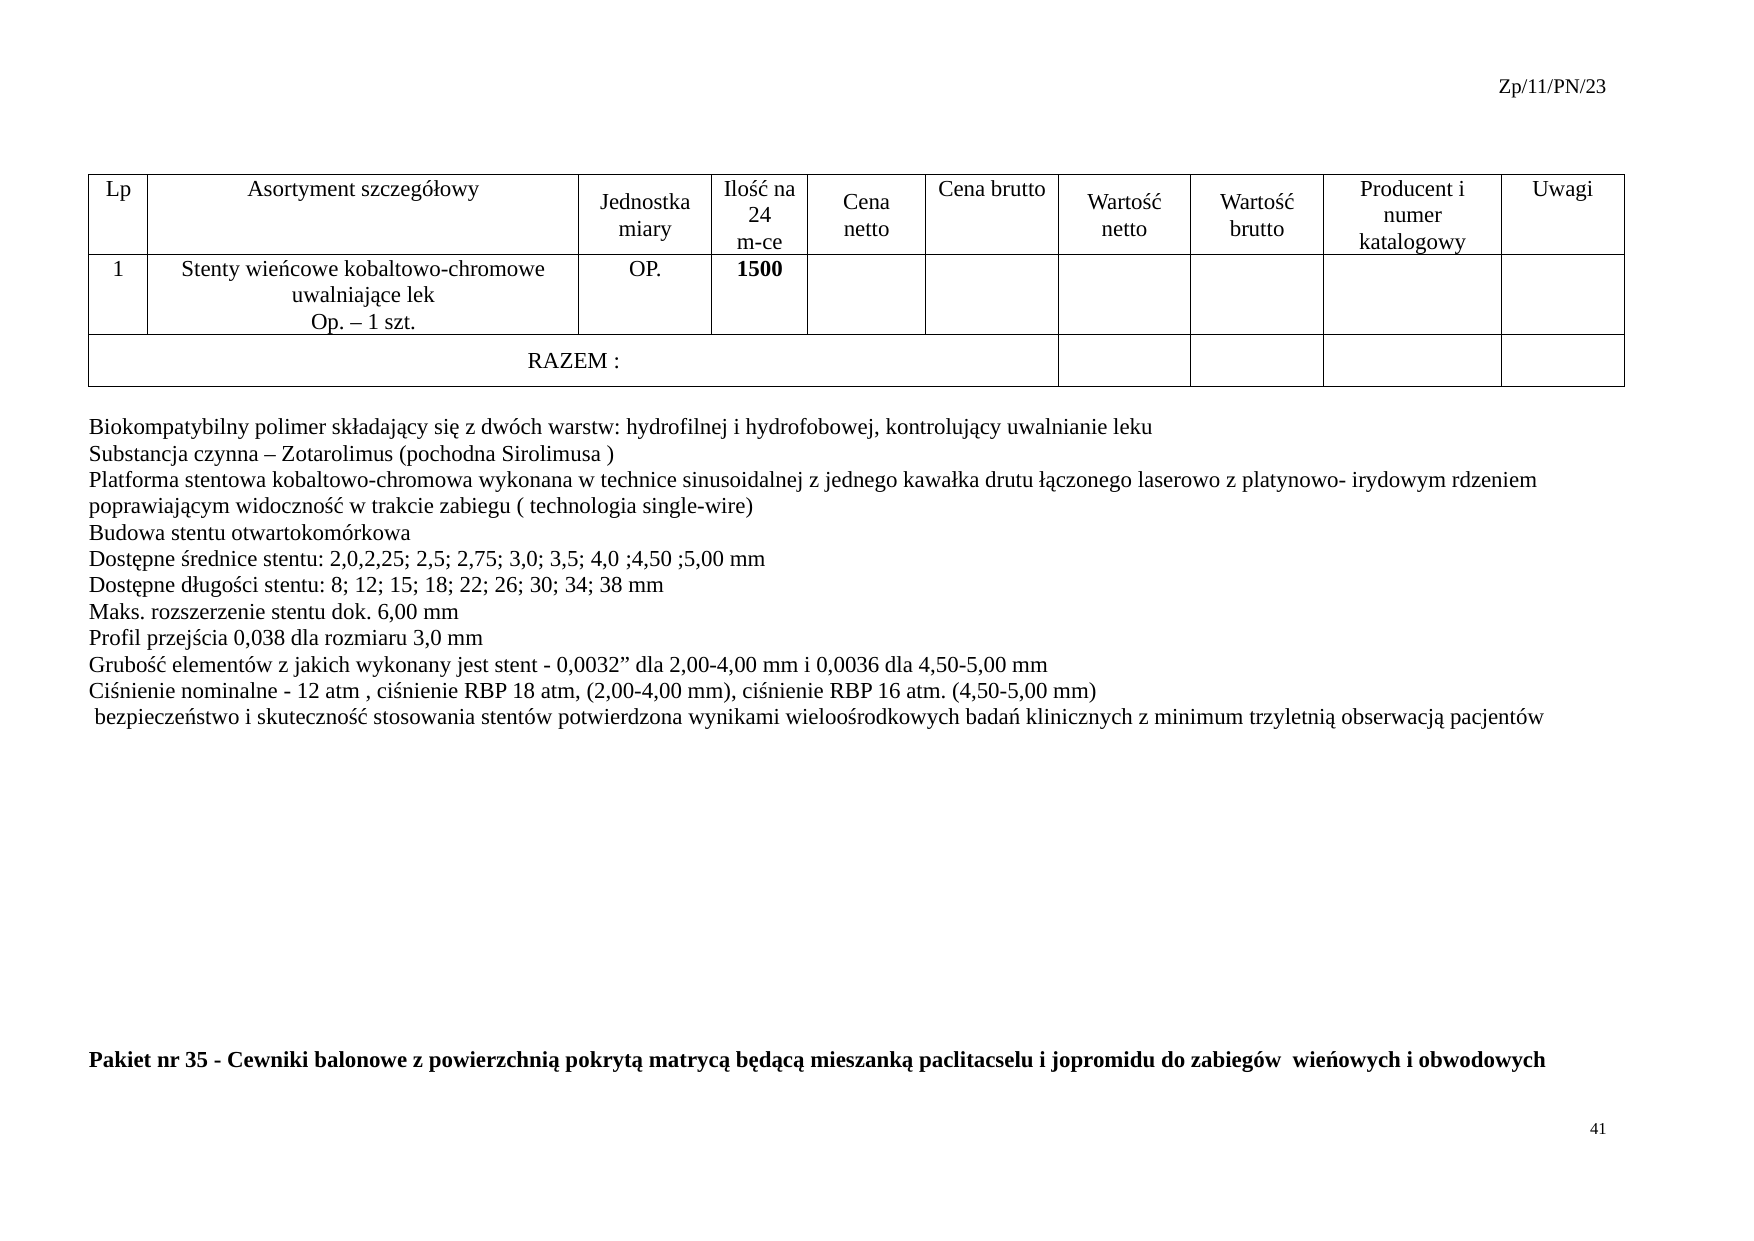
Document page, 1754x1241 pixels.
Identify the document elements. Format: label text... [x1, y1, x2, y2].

table_header Lp [89, 175, 147, 254]
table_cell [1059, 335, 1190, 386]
text Platforma stentowa kobaltowo-chromowa wykonana w technice sinusoidalnej z jednego kawałka drutu łączonego laserowo z platynowo- irydowym rdzeniem poprawiającym widoczność w trakcie zabiegu ( technologia single-wire) [89, 466, 1606, 519]
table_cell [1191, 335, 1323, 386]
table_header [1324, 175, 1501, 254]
text Grubość elementów z jakich wykonany jest stent - 0,0032” dla 2,00-4,00 mm i 0,0036 dla 4,50-5,00 mm [89, 651, 1606, 677]
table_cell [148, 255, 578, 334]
text Profil przejścia 0,038 dla rozmiaru 3,0 mm [89, 624, 1606, 651]
text Dostępne średnice stentu: 2,0,2,25; 2,5; 2,75; 3,0; 3,5; 4,0 ;4,50 ;5,00 mm [89, 545, 1606, 572]
text Dostępne długości stentu: 8; 12; 15; 18; 22; 26; 30; 34; 38 mm [89, 572, 1606, 598]
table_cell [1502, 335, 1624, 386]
text Maks. rozszerzenie stentu dok. 6,00 mm [89, 598, 1606, 624]
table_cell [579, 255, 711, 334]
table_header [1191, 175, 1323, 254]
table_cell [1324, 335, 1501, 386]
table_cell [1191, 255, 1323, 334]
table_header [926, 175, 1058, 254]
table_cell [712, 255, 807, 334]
text Biokompatybilny polimer składający się z dwóch warstw: hydrofilnej i hydrofobowej, kontrolujący uwalnianie leku [89, 413, 1606, 440]
text Substancja czynna – Zotarolimus (pochodna Sirolimusa ) [89, 440, 1606, 466]
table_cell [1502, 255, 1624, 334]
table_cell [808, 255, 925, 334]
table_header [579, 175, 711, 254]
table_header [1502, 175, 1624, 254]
text Ciśnienie nominalne - 12 atm , ciśnienie RBP 18 atm, (2,00-4,00 mm), ciśnienie RBP 16 atm. (4,50-5,00 mm) [89, 677, 1606, 703]
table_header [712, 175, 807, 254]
text Budowa stentu otwartokomórkowa [89, 519, 1606, 545]
text bezpieczeństwo i skuteczność stosowania stentów potwierdzona wynikami wieloośrodkowych badań klinicznych z minimum trzyletnią obserwacją pacjentów [89, 703, 1606, 730]
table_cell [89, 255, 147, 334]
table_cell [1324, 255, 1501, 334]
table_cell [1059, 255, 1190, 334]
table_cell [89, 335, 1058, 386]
table_header Asortyment szczegółowy [148, 175, 578, 254]
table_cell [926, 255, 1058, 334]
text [89, 1046, 1606, 1072]
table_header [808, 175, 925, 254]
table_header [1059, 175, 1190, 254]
